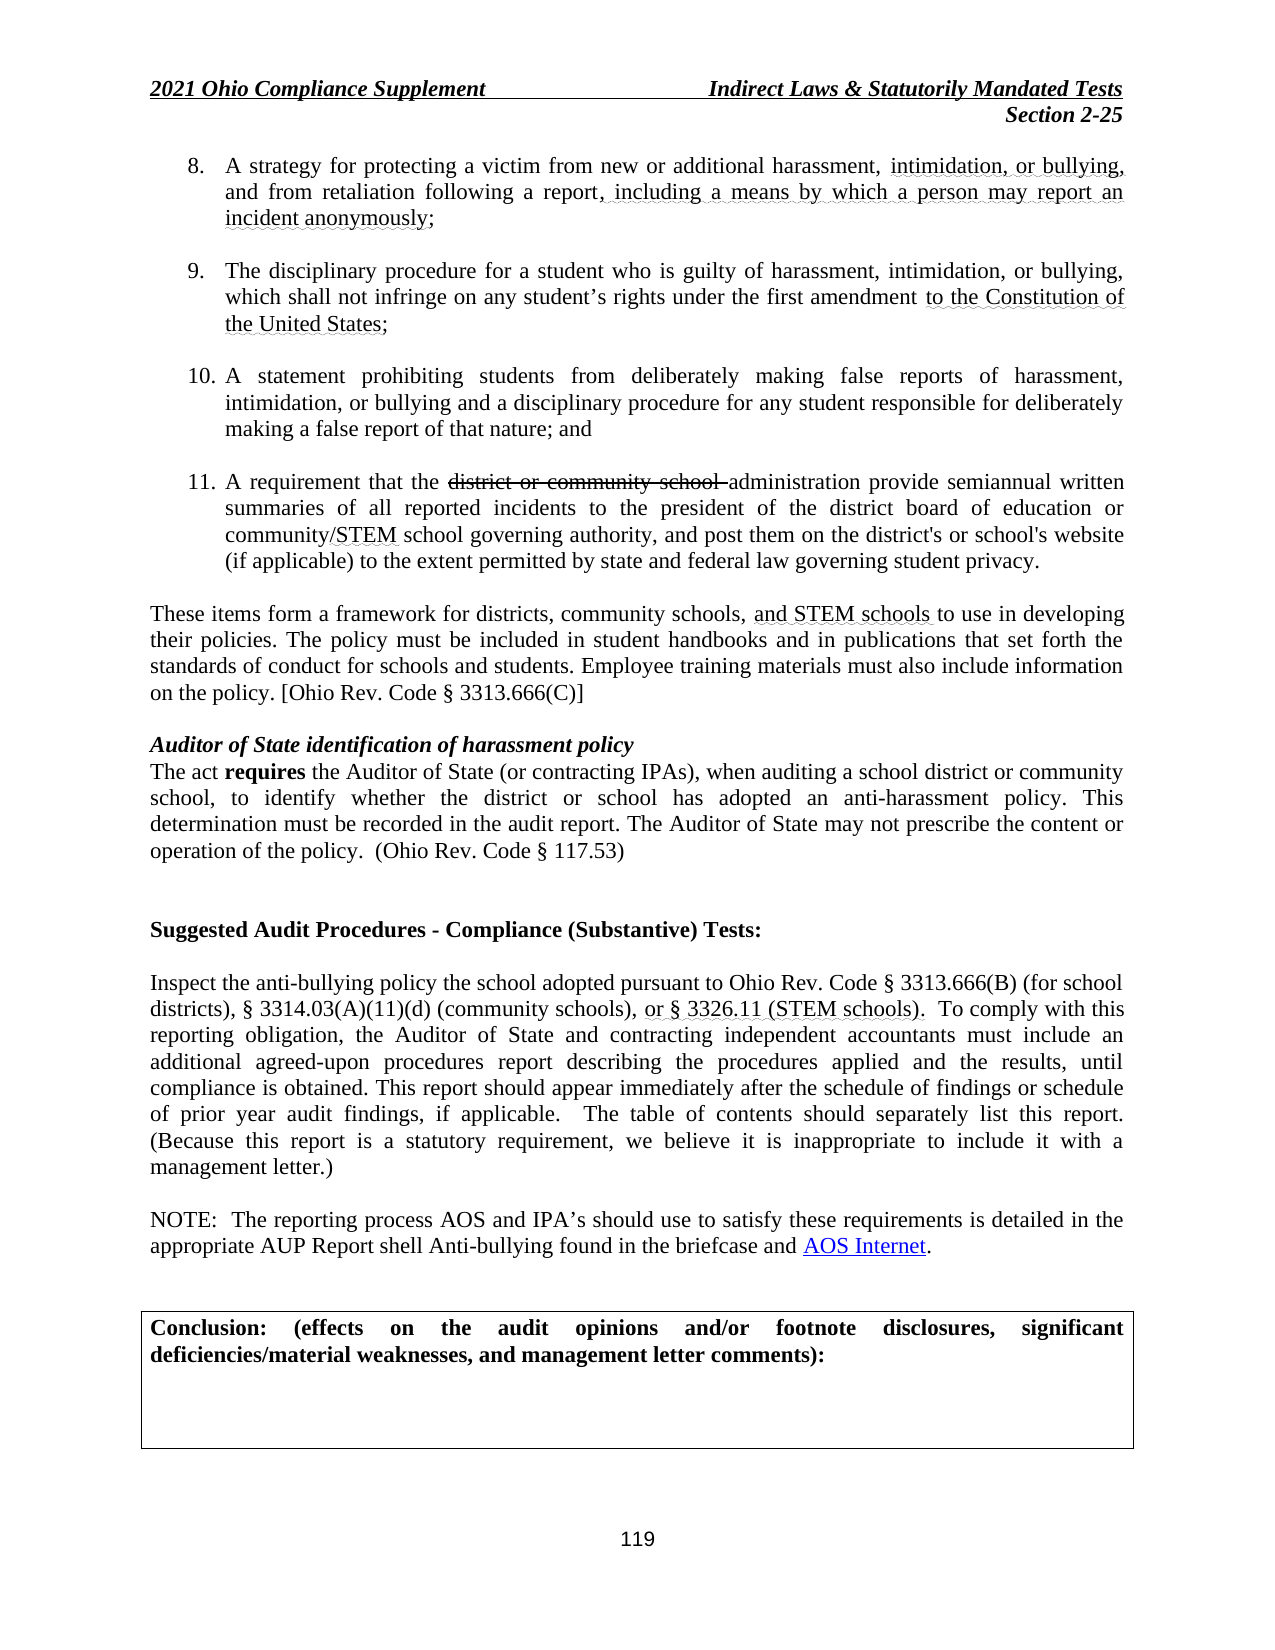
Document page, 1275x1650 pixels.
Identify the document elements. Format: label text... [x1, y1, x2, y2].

text These items form a framework for districts, community schools, and STEM schools to use in developing their policies. The policy must be included in student handbooks and in publications that set forth the standards of conduct for schools and students. Employee training materials must also include information on the policy. [Ohio Rev. Code § 3313.666(C)] [150, 600, 1125, 705]
list A requirement that the district or community school administration provide semiannual written summaries of all reported incidents to the president of the district board of education or community/STEM school governing authority, and post them on the district's or school's website (if applicable) to the extent permitted by state and federal law governing student privacy. [187, 468, 1125, 573]
text NOTE: The reporting process AOS and IPA’s should use to satisfy these requirements is detailed in the appropriate AUP Report shell Anti-bullying found in the briefcase and AOS Internet. [150, 1206, 1125, 1258]
text Inspect the anti-bullying policy the school adopted pursuant to Ohio Rev. Code § 3313.666(B) (for school districts), § 3314.03(A)(11)(d) (community schools), or § 3326.11 (STEM schools). To comply with this reporting obligation, the Auditor of State and contracting independent accountants must include an additional agreed-upon procedures report describing the procedures applied and the results, until compliance is obtained. This report should appear immediately after the schedule of findings or schedule of prior year audit findings, if applicable. The table of contents should separately list this report. (Because this report is a statutory requirement, we believe it is inappropriate to include it with a management letter.) [150, 969, 1125, 1179]
text Auditor of State identification of harassment policy [150, 731, 1125, 758]
list The disciplinary procedure for a student who is guilty of harassment, intimidation, or bullying, which shall not infringe on any student’s rights under the first amendment to the Constitution of the United States; [187, 257, 1125, 336]
list A statement prohibiting students from deliberately making false reports of harassment, intimidation, or bullying and a disciplinary procedure for any student responsible for deliberately making a false report of that nature; and [187, 362, 1125, 442]
text The act requires the Auditor of State (or contracting IPAs), when auditing a school district or community school, to identify whether the district or school has adopted an anti-harassment policy. This determination must be recorded in the audit report. The Auditor of State may not prescribe the content or operation of the policy. (Ohio Rev. Code § 117.53) [150, 758, 1125, 863]
text Conclusion: (effects on the audit opinions and/or footnote disclosures, significant deficiencies/material weaknesses, and management letter comments): [142, 1312, 1133, 1367]
list A strategy for protecting a victim from new or additional harassment, intimidation, or bullying, and from retaliation following a report, including a means by which a person may report an incident anonymously; [187, 152, 1125, 231]
text Suggested Audit Procedures - Compliance (Substantive) Tests: [150, 916, 1125, 942]
